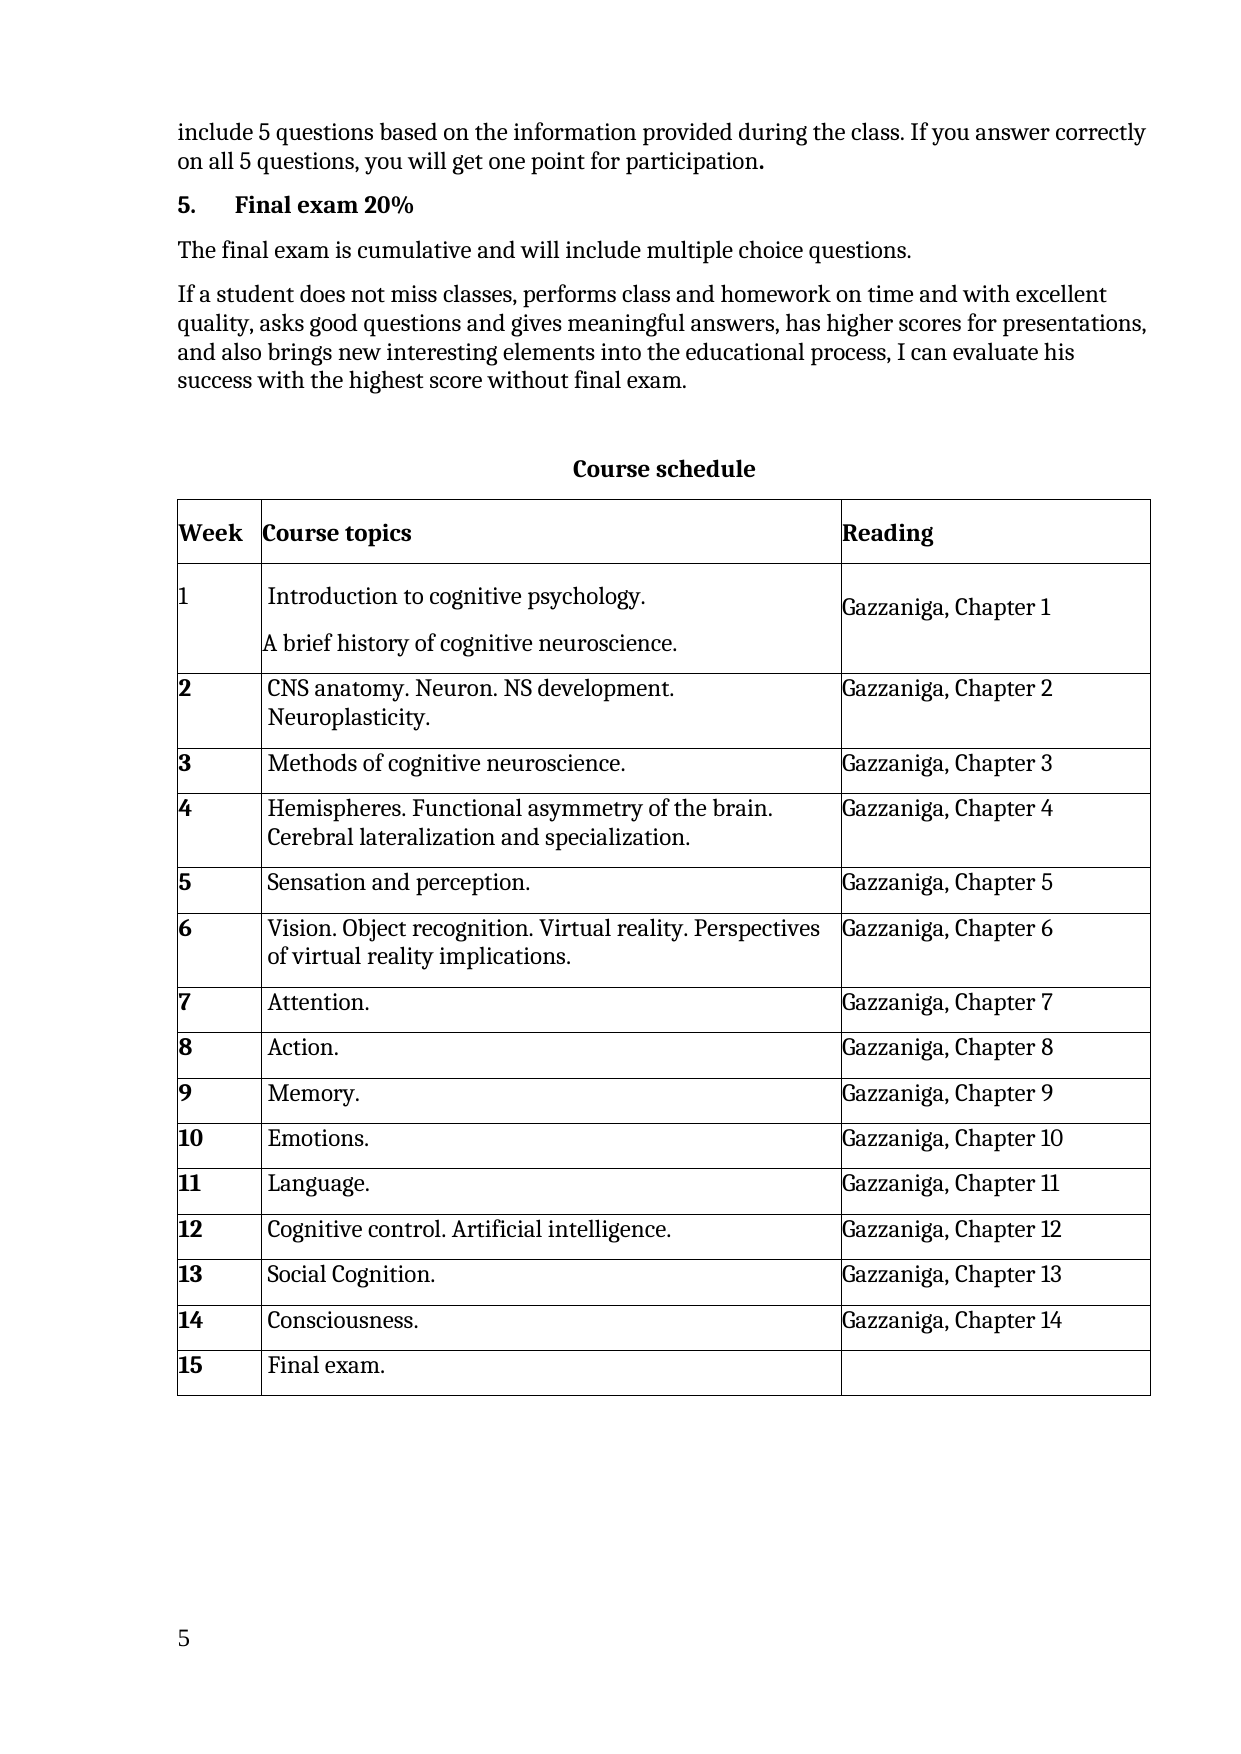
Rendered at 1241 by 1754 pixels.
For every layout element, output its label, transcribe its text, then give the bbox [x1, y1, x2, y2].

table_cell 12 [178, 1215, 261, 1259]
table_cell 1 [178, 564, 261, 673]
table_cell 11 [178, 1169, 261, 1214]
text Course schedule [177, 455, 1152, 484]
table_cell 6 [178, 914, 261, 987]
table_cell Gazzaniga, Chapter 5 [842, 868, 1150, 912]
table_cell Gazzaniga, Chapter 12 [842, 1215, 1150, 1259]
table_cell Gazzaniga, Chapter 13 [842, 1260, 1150, 1304]
table_cell 10 [178, 1124, 261, 1168]
table_cell Memory. [262, 1079, 841, 1123]
table_cell Gazzaniga, Chapter 2 [842, 674, 1150, 747]
table_cell CNS anatomy. Neuron. NS development. Neuroplasticity. [262, 674, 841, 747]
table_cell [842, 1351, 1150, 1395]
table_cell Attention. [262, 988, 841, 1032]
table_cell Gazzaniga, Chapter 4 [842, 794, 1150, 867]
table_cell Gazzaniga, Chapter 7 [842, 988, 1150, 1032]
table_cell 9 [178, 1079, 261, 1123]
text The final exam is cumulative and will include multiple choice questions. [177, 236, 1152, 264]
table_cell 5 [178, 868, 261, 912]
table_cell Gazzaniga, Chapter 11 [842, 1169, 1150, 1214]
table_header Course topics [262, 500, 841, 563]
text If a student does not miss classes, performs class and homework on time and with excellent quality, asks good questions and gives meaningful answers, has higher scores for presentations, and also brings new interesting elements into the educational process, I can evaluate his success with the highest score without final exam. [177, 280, 1152, 395]
table_cell Action. [262, 1033, 841, 1077]
table_cell Consciousness. [262, 1306, 841, 1350]
table_cell Social Cognition. [262, 1260, 841, 1304]
table_cell Gazzaniga, Chapter 1 [842, 564, 1150, 673]
table_cell 2 [178, 674, 261, 747]
table_cell Gazzaniga, Chapter 14 [842, 1306, 1150, 1350]
table_cell 13 [178, 1260, 261, 1304]
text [177, 118, 1152, 176]
table_cell Hemispheres. Functional asymmetry of the brain. Cerebral lateralization and specialization. [262, 794, 841, 867]
table_cell Gazzaniga, Chapter 10 [842, 1124, 1150, 1168]
table_cell 7 [178, 988, 261, 1032]
table_cell 3 [178, 749, 261, 793]
table_cell Gazzaniga, Chapter 8 [842, 1033, 1150, 1077]
table_cell Methods of cognitive neuroscience. [262, 749, 841, 793]
table_cell Emotions. [262, 1124, 841, 1168]
table_cell Language. [262, 1169, 841, 1214]
table_cell Sensation and perception. [262, 868, 841, 912]
table_cell Gazzaniga, Chapter 3 [842, 749, 1150, 793]
table_cell 14 [178, 1306, 261, 1350]
table_cell Vision. Object recognition. Virtual reality. Perspectives of virtual reality implications. [262, 914, 841, 987]
table_cell 8 [178, 1033, 261, 1077]
table_cell Introduction to cognitive psychology. A brief history of cognitive neuroscience. [262, 564, 841, 673]
text 5. Final exam 20% [177, 191, 1152, 220]
table_cell Final exam. [262, 1351, 841, 1395]
table_header Week [178, 500, 261, 563]
table_cell 15 [178, 1351, 261, 1395]
table_cell Cognitive control. Artificial intelligence. [262, 1215, 841, 1259]
table_cell Gazzaniga, Chapter 6 [842, 914, 1150, 987]
table_cell Gazzaniga, Chapter 9 [842, 1079, 1150, 1123]
table_header Reading [842, 500, 1150, 563]
table_cell 4 [178, 794, 261, 867]
